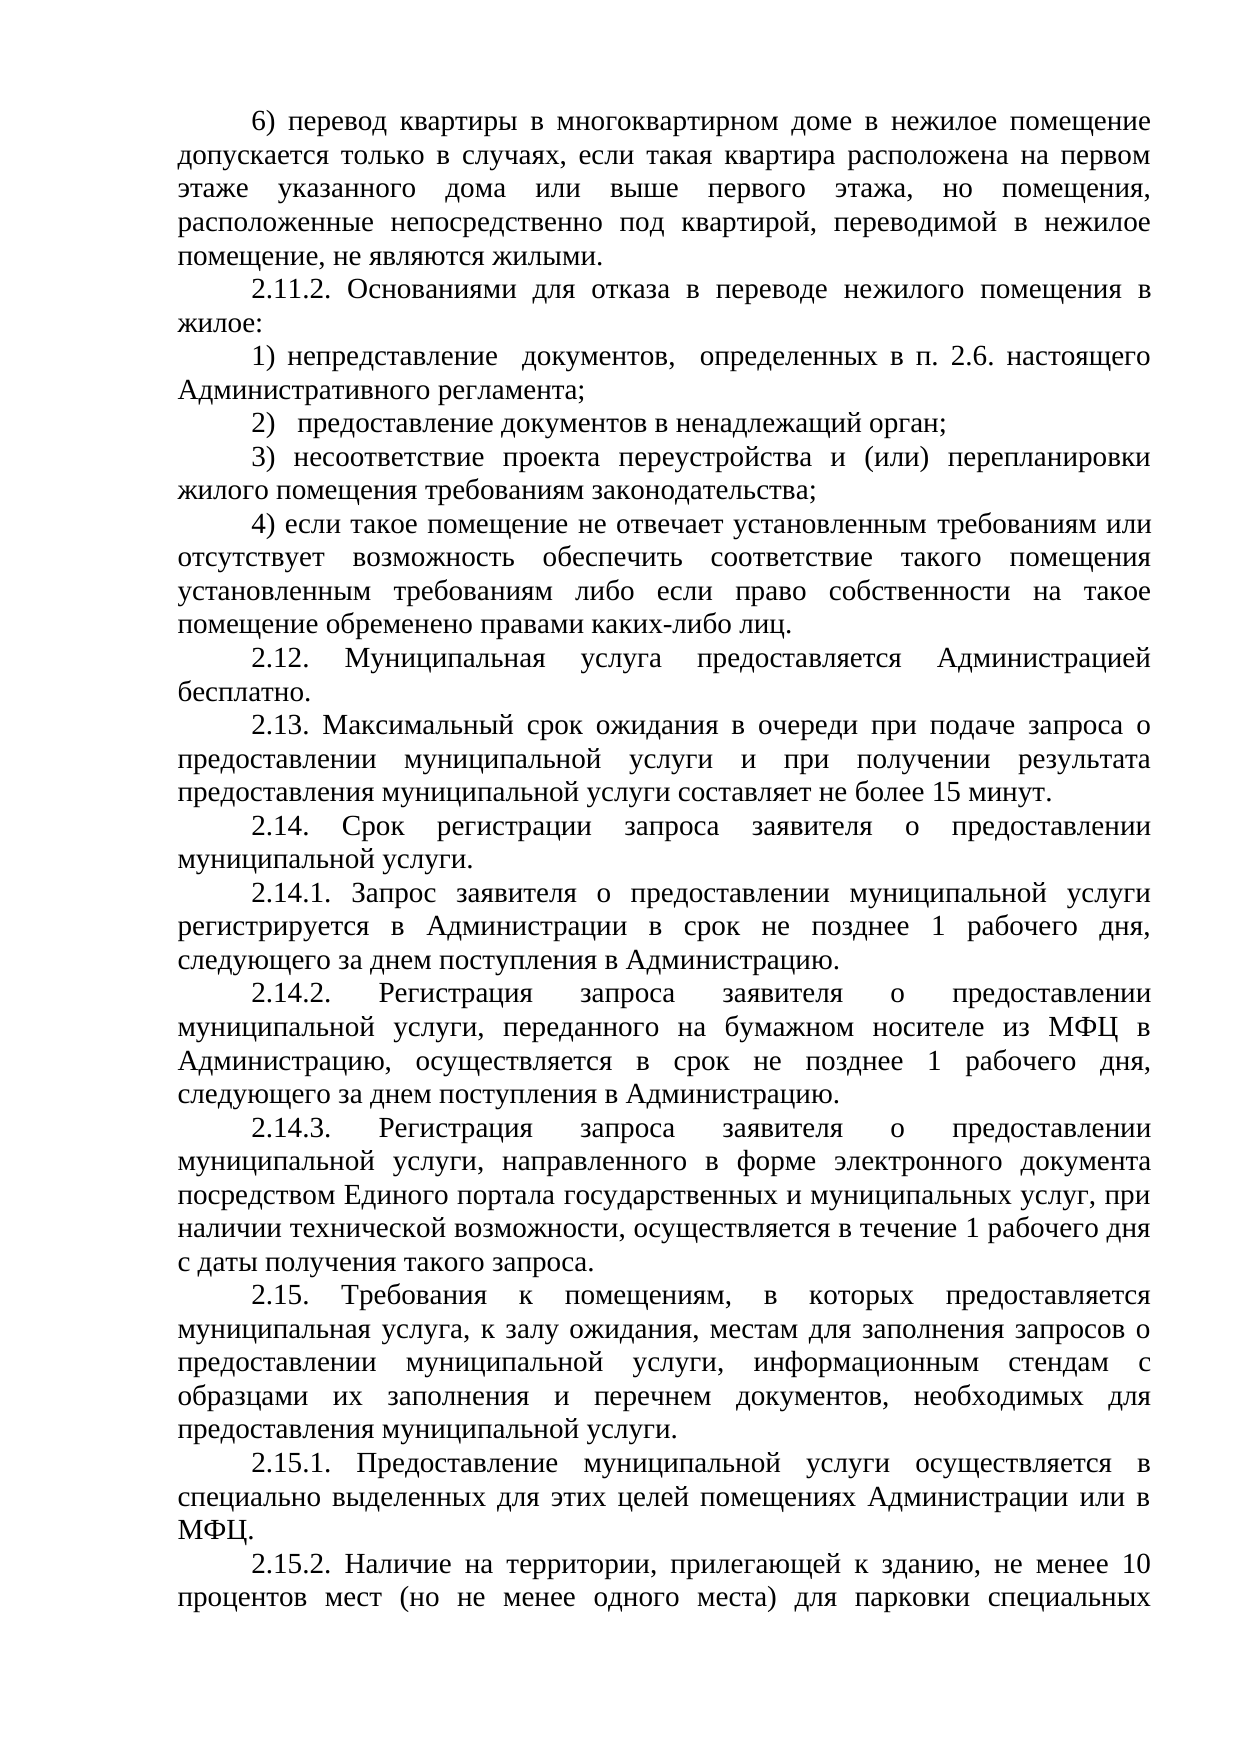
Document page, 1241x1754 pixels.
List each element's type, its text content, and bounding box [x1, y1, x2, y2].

text 2.15.1. Предоставление муниципальной услуги осуществляется в специально выделенных для этих целей помещениях Администрации или в МФЦ. [177, 1445, 1152, 1546]
text 3) несоответствие проекта переустройства и (или) перепланировки жилого помещения требованиям законодательства; [177, 439, 1152, 506]
title 2.14.3. Регистрация запроса заявителя о предоставлении муниципальной услуги, направленного в форме электронного документа посредством Единого портала государственных и муниципальных услуг, при наличии технической возможности, осуществляется в течение 1 рабочего дня с даты получения такого запроса. [177, 1110, 1152, 1277]
text 6) перевод квартиры в многоквартирном доме в нежилое помещение допускается только в случаях, если такая квартира расположена на первом этаже указанного дома или выше первого этажа, но помещения, расположенные непосредственно под квартирой, переводимой в нежилое помещение, не являются жилыми. [177, 103, 1152, 271]
text 2.14.2. Регистрация запроса заявителя о предоставлении муниципальной услуги, переданного на бумажном носителе из МФЦ в Администрацию, осуществляется в срок не позднее 1 рабочего дня, следующего за днем поступления в Администрацию. [177, 976, 1152, 1110]
title 2.13. Максимальный срок ожидания в очереди при подаче запроса о предоставлении муниципальной услуги и при получении результата предоставления муниципальной услуги составляет не более 15 минут. [177, 707, 1152, 808]
text 4) если такое помещение не отвечает установленным требованиям или отсутствует возможность обеспечить соответствие такого помещения установленным требованиям либо если право собственности на такое помещение обременено правами каких-либо лиц. [177, 506, 1152, 640]
text 2.15. Требования к помещениям, в которых предоставляется муниципальная услуга, к залу ожидания, местам для заполнения запросов о предоставлении муниципальной услуги, информационным стендам с образцами их заполнения и перечнем документов, необходимых для предоставления муниципальной услуги. [177, 1277, 1152, 1445]
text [177, 1546, 1152, 1613]
title 2.12. Муниципальная услуга предоставляется Администрацией бесплатно. [177, 640, 1152, 707]
text 2.11.2. Основаниями для отказа в переводе нежилого помещения в жилое: [177, 271, 1152, 338]
text 1) непредставление документов, определенных в п. 2.6. настоящего Административного регламента; [177, 338, 1152, 405]
text 2.14. Срок регистрации запроса заявителя о предоставлении муниципальной услуги. [177, 808, 1152, 875]
text 2.14.1. Запрос заявителя о предоставлении муниципальной услуги регистрируется в Администрации в срок не позднее 1 рабочего дня, следующего за днем поступления в Администрацию. [177, 875, 1152, 976]
text 2) предоставление документов в ненадлежащий орган; [177, 405, 1152, 439]
